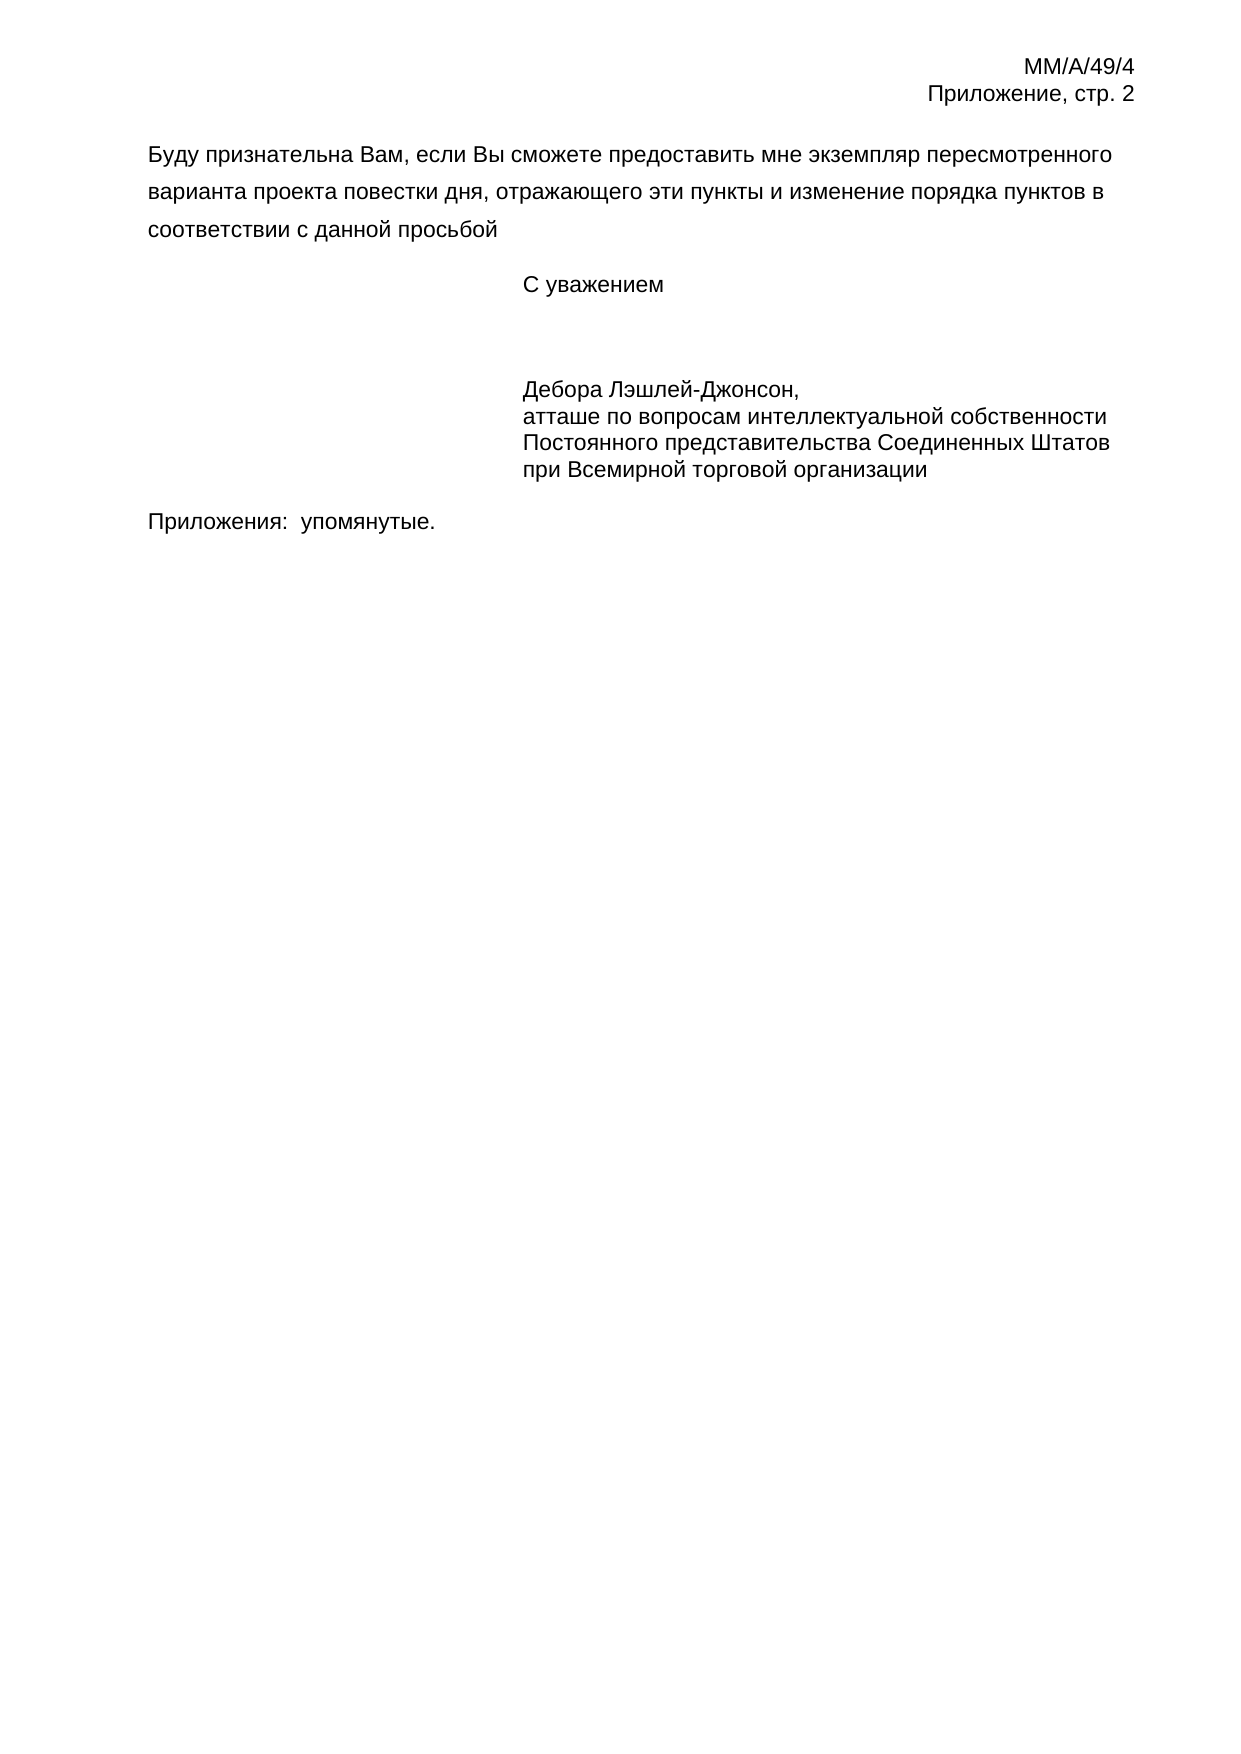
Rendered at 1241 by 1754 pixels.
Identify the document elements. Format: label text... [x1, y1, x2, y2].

text Постоянного представительства Соединенных Штатов при Всемирной торговой организации [523, 429, 1134, 482]
text Буду признательна Вам, если Вы сможете предоставить мне экземпляр пересмотренного варианта проекта повестки дня, отражающего эти пункты и изменение порядка пунктов в соответствии с данной просьбой [148, 132, 1134, 245]
text С уважением [448, 271, 1134, 297]
text Приложения: упомянутые. [148, 508, 1134, 534]
text атташе по вопросам интеллектуальной собственности [448, 403, 1134, 429]
text Дебора Лэшлей-Джонсон, [448, 376, 1134, 403]
